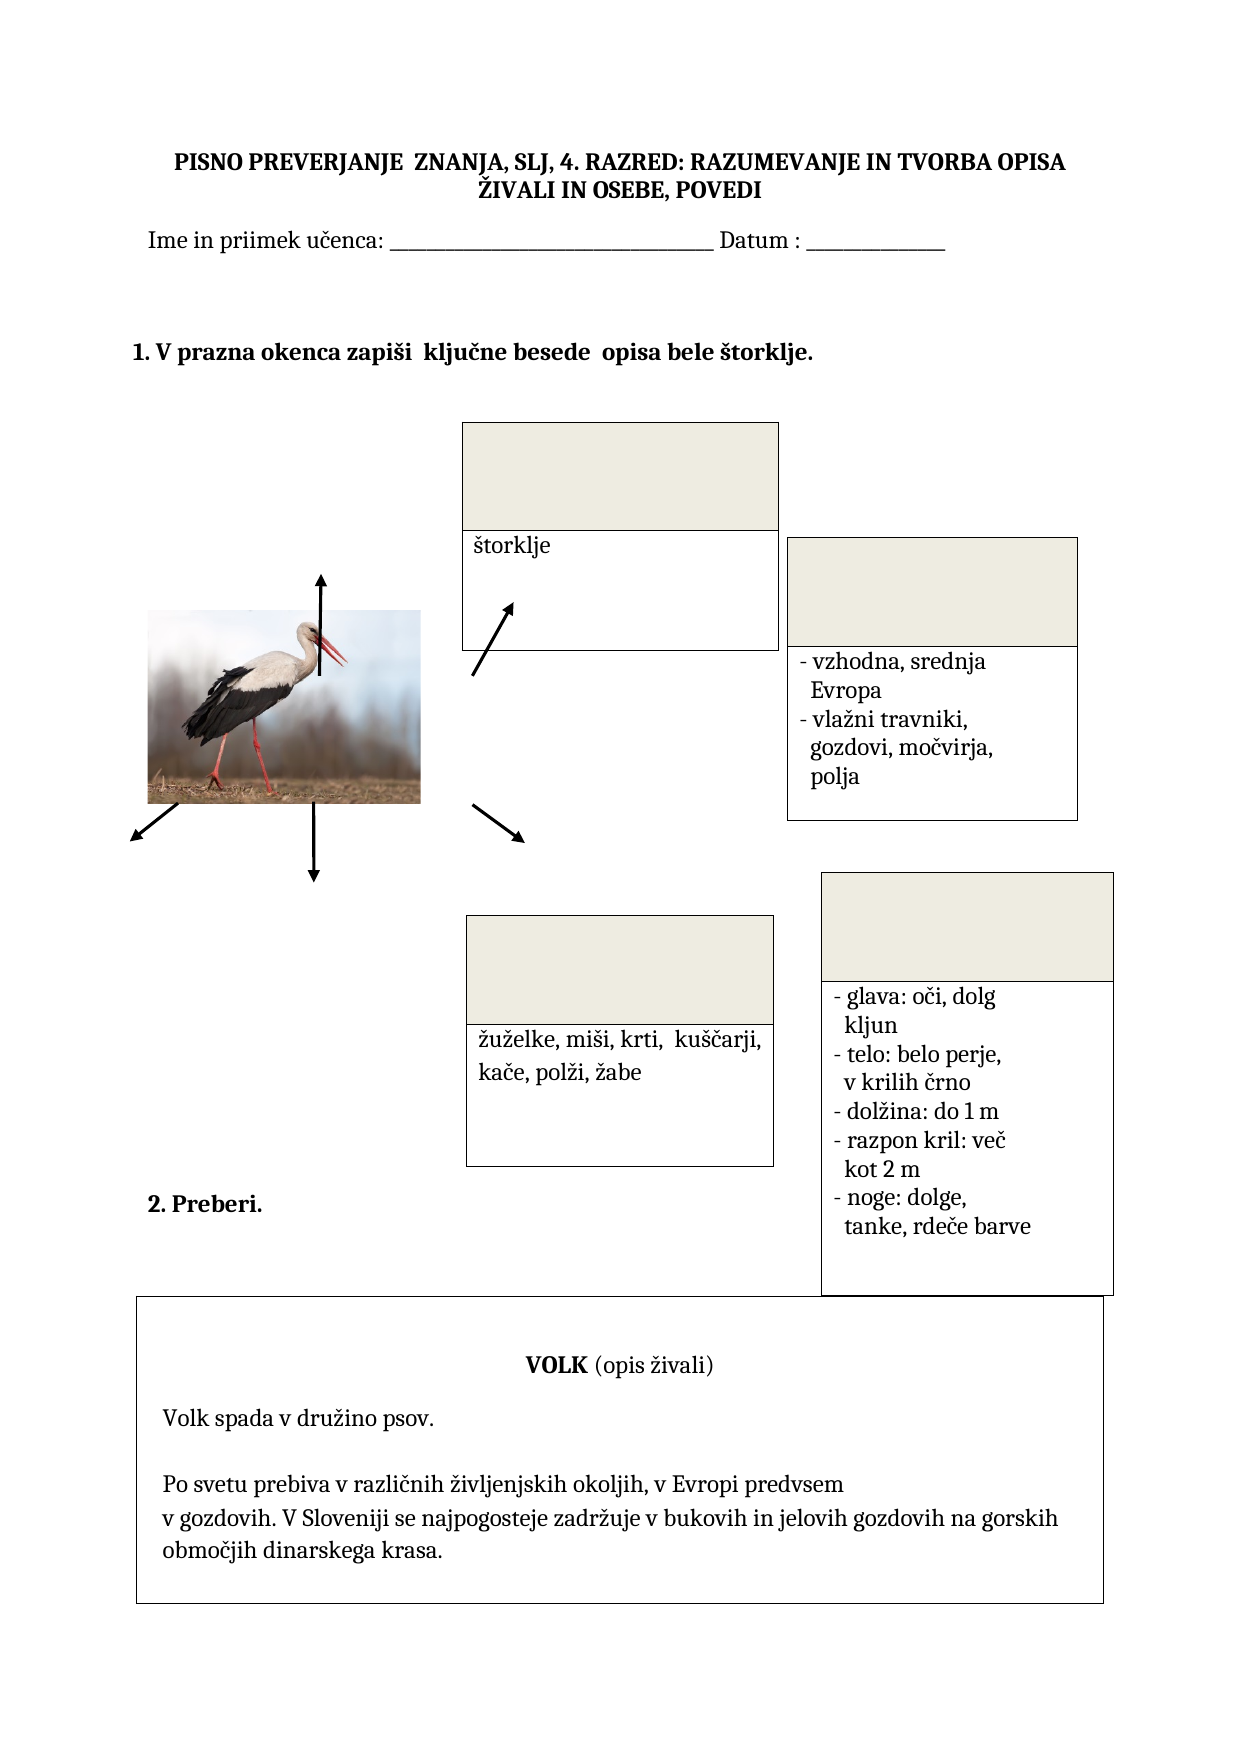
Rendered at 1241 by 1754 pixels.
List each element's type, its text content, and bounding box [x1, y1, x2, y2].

table_cell štorklje [463, 531, 778, 650]
table_header [788, 538, 1077, 646]
table_header [822, 873, 1113, 981]
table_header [137, 1297, 1103, 1602]
table_cell - glava: oči, dolg kljun - telo: belo perje, v krilih črno - dolžina: do 1 m - razpon kril: več kot 2 m - noge: dolge, tanke, rdeče barve [822, 982, 1113, 1294]
text 1. V prazna okenca zapiši ključne besede opisa bele štorklje. [133, 338, 1093, 366]
text PISNO PREVERJANJE ZNANJA, SLJ, 4. RAZRED: RAZUMEVANJE IN TVORBA OPISA ŽIVALI IN OSEBE, POVEDI [148, 148, 1093, 205]
table_header [463, 423, 778, 530]
table_cell žuželke, miši, krti, kuščarji, kače, polži, žabe [467, 1025, 773, 1166]
text 2. Preberi. [148, 1190, 821, 1218]
table_cell - vzhodna, srednja Evropa - vlažni travniki, gozdovi, močvirja, polja [788, 647, 1077, 819]
table_header [467, 916, 773, 1024]
text Ime in priimek učenca: ___________________________________ Datum : _______________ [148, 226, 1093, 255]
picture [147, 610, 421, 804]
